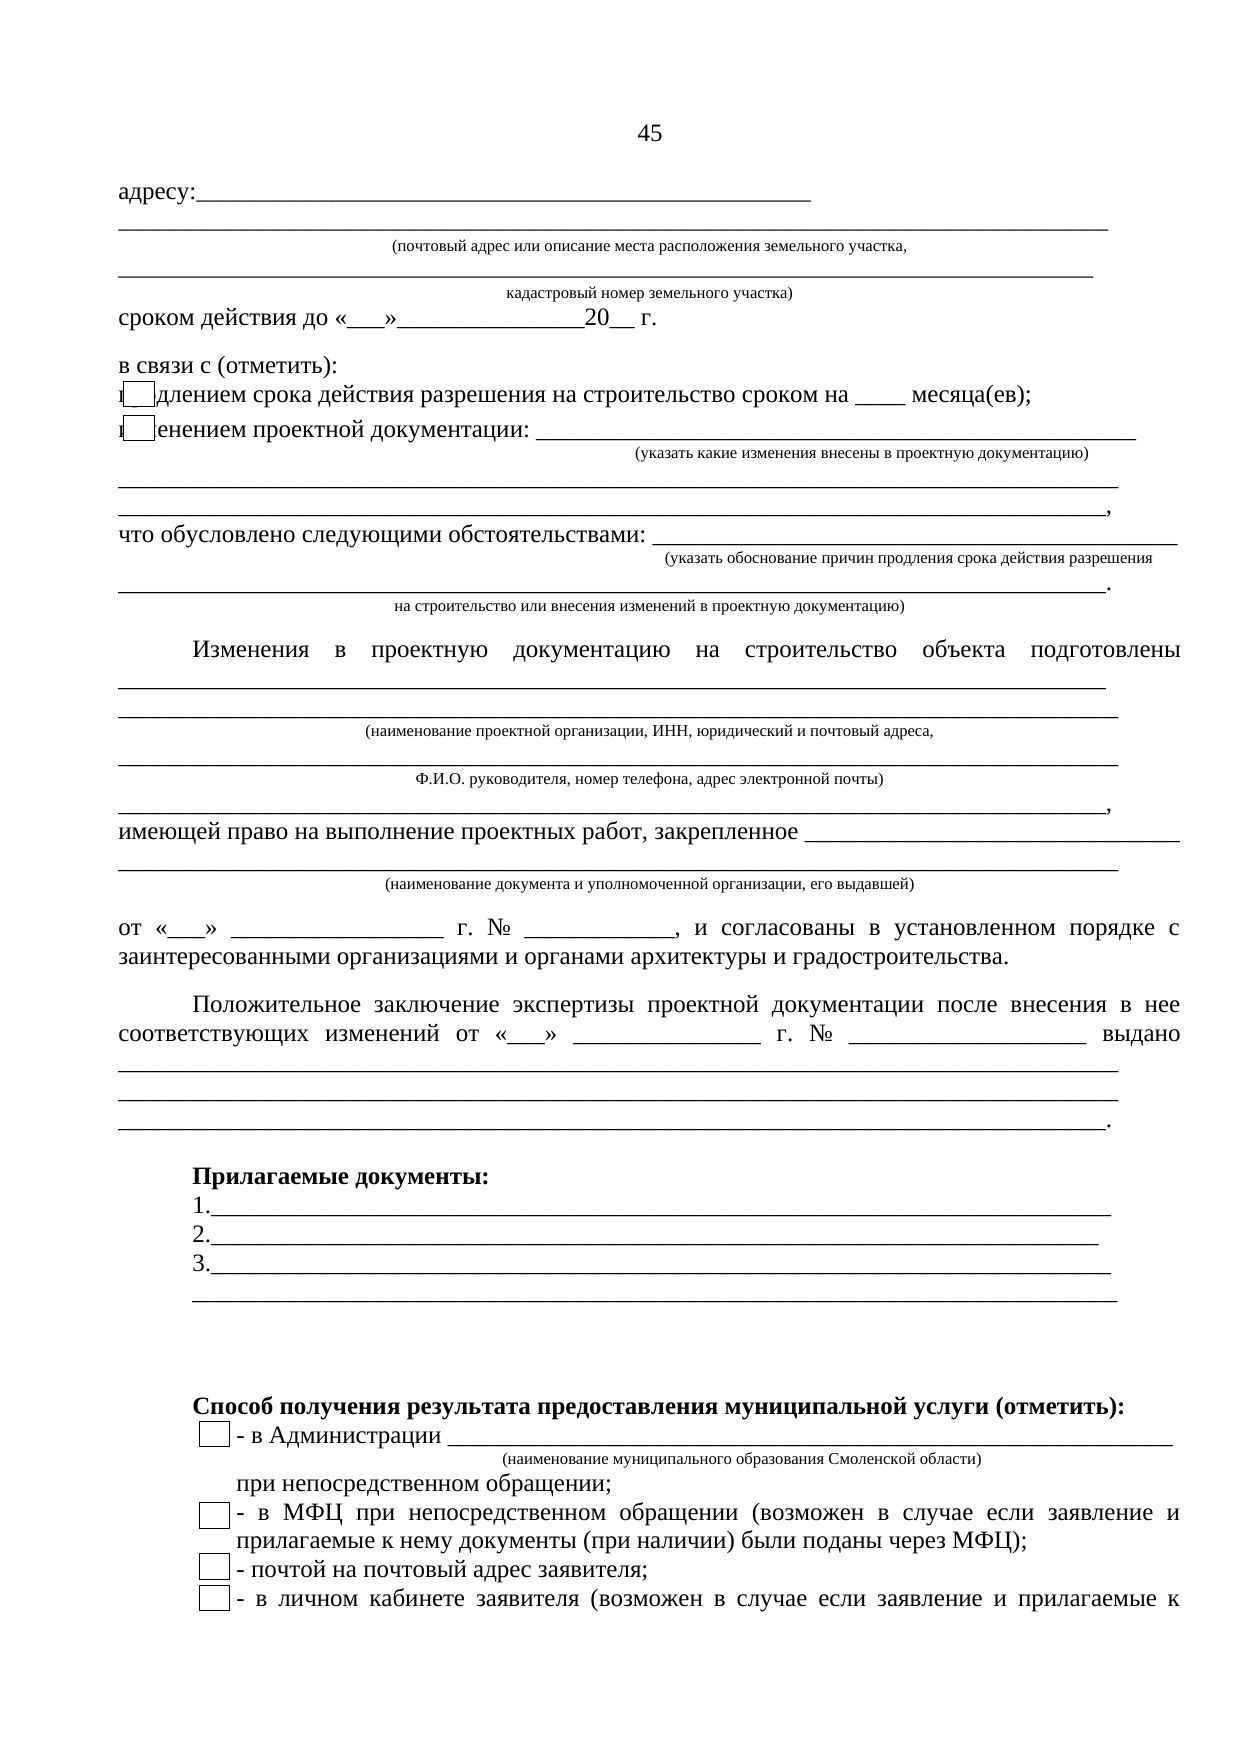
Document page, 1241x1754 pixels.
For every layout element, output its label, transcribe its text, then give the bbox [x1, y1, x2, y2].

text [236, 1583, 1181, 1612]
text сроком действия до «___»_______________20__ г. [118, 302, 1181, 331]
text 2._______________________________________________________________________ [118, 1219, 1181, 1248]
text кадастровый номер земельного участка) [118, 283, 1181, 302]
text Ф.И.О. руководителя, номер телефона, адрес электронной почты) [118, 768, 1181, 788]
text 3.________________________________________________________________________ [118, 1248, 1181, 1276]
text - почтой на почтовый адрес заявителя; [192, 1554, 1181, 1583]
text Положительное заключение экспертизы проектной документации после внесения в нее соответствующих изменений от «___» _______________ г. № ___________________ выдано ________________________________________________________________________________ [118, 989, 1181, 1075]
text на строительство или внесения изменений в проектную документацию) [118, 596, 1181, 615]
text Прилагаемые документы: [118, 1161, 1181, 1190]
text при непосредственном обращении; [192, 1468, 1181, 1497]
text _______________________________________________________________________________. [118, 1104, 1181, 1133]
text (наименование документа и уполномоченной организации, его выдавшей) [118, 874, 1181, 893]
text _______________________________________________________________________________, [118, 491, 1181, 519]
text - в МФЦ при непосредственном обращении (возможен в случае если заявление и прилагаемые к нему документы (при наличии) были поданы через МФЦ); [236, 1497, 1181, 1554]
text (указать какие изменения внесены в проектную документацию) [118, 443, 1181, 462]
text ________________________________________________________________________________ [118, 462, 1181, 491]
text 1.________________________________________________________________________ [118, 1190, 1181, 1219]
text продлением срока действия разрешения на строительство сроком на ____ месяца(ев); [118, 379, 1181, 408]
text - в Администрации __________________________________________________________ [192, 1420, 1181, 1449]
text ________________________________________________________________________________ [118, 740, 1181, 768]
text (почтовый адрес или описание места расположения земельного участка, [118, 236, 1181, 255]
text что обусловлено следующими обстоятельствами: __________________________________________ [118, 519, 1181, 548]
text (наименование муниципального образования Смоленской области) [192, 1449, 1181, 1468]
text _________________________________________________________________ [118, 255, 1181, 283]
text имеющей право на выполнение проектных работ, закрепленное ______________________________ [118, 816, 1181, 845]
text от «___» _________________ г. № ____________, и согласованы в установленном порядке с заинтересованными организациями и органами архитектуры и градостроительства. [118, 912, 1181, 970]
text в связи с (отметить): [118, 350, 1181, 379]
text изменением проектной документации: ________________________________________________ [118, 414, 1181, 443]
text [118, 176, 1181, 207]
text _______________________________________________________________________________, [118, 788, 1181, 816]
text ________________________________________________________________________________ [118, 845, 1181, 874]
text (указать обоснование причин продления срока действия разрешения [118, 548, 1181, 567]
text ________________________________________________________________________________ [118, 1075, 1181, 1104]
text Способ получения результата предоставления муниципальной услуги (отметить): [192, 1391, 1181, 1420]
text ________________________________________________________________________________ [118, 692, 1181, 721]
text (наименование проектной организации, ИНН, юридический и почтовый адреса, [118, 721, 1181, 740]
text Изменения в проектную документацию на строительство объекта подготовлены _______________________________________________________________________________ [118, 634, 1181, 692]
text _______________________________________________________________________________. [118, 567, 1181, 596]
text __________________________________________________________________________ [118, 1276, 1181, 1305]
text __________________________________________________________________ [118, 207, 1181, 236]
